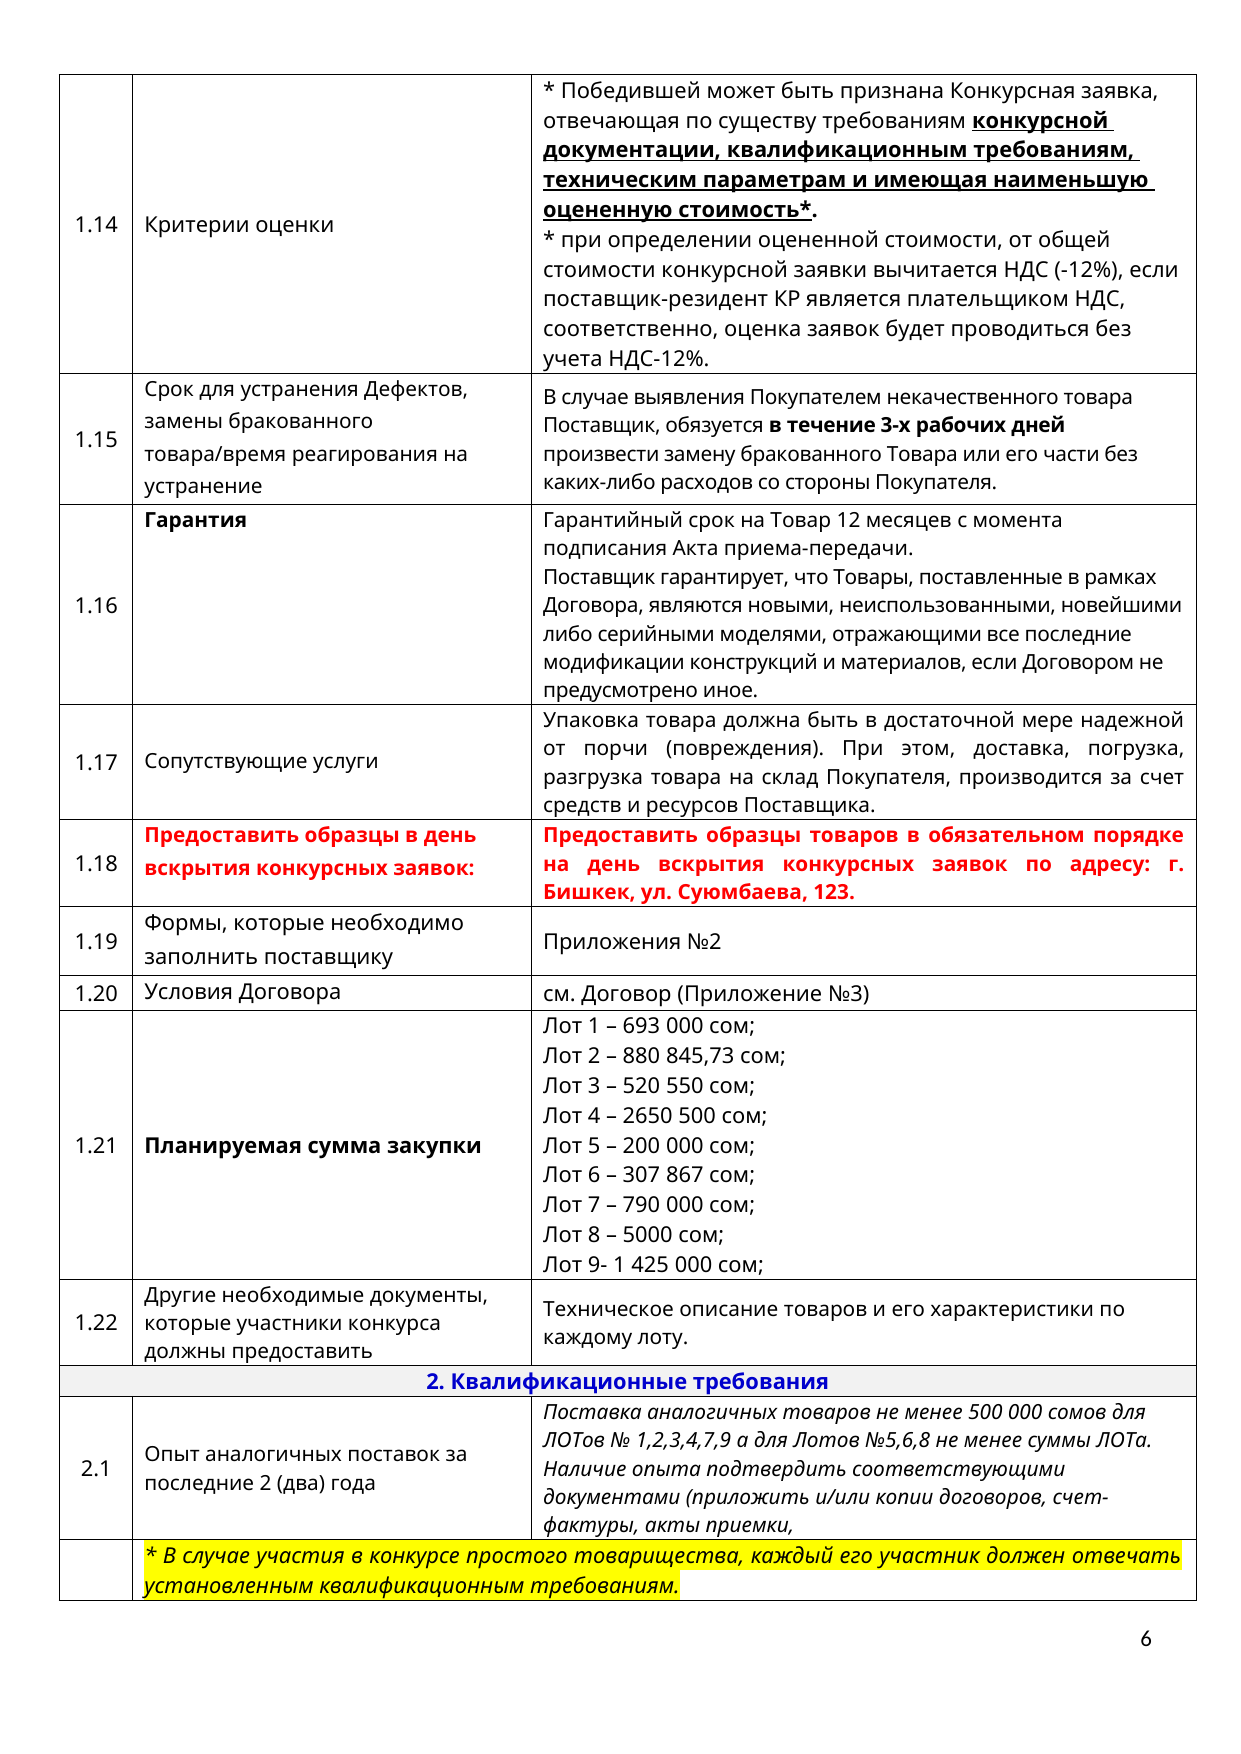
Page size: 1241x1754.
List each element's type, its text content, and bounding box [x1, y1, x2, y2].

table_cell [60, 1540, 132, 1600]
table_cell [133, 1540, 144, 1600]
table_cell Предоставить образцы товаров в обязательном порядке на день вскрытия конкурсных заявок по адресу: г. Бишкек, ул. Суюмбаева, 123. [532, 820, 1196, 906]
table_cell * В случае участия в конкурсе простого товарищества, каждый его участник должен отвечать установленным квалификационным требованиям. [680, 1540, 1196, 1600]
table_cell Техническое описание товаров и его характеристики по каждому лоту. [532, 1280, 1196, 1365]
table_cell Гарантийный срок на Товар 12 месяцев с момента подписания Акта приема-передачи. Поставщик гарантирует, что Товары, поставленные в рамках Договора, являются новыми, неиспользованными, новейшими либо серийными моделями, отражающими все последние модификации конструкций и материалов, если Договором не предусмотрено иное. [532, 505, 1196, 704]
table_cell Критерии оценки [133, 75, 531, 373]
table_cell Предоставить образцы в день вскрытия конкурсных заявок: [133, 820, 531, 906]
table_cell Поставка аналогичных товаров не менее 500 000 сомов для ЛОТов № 1,2,3,4,7,9 а для Лотов №5,6,8 не менее суммы ЛОТа. Наличие опыта подтвердить соответствующими документами (приложить и/или копии договоров, счет-фактуры, акты приемки, [532, 1397, 1196, 1539]
table_cell 1.15 [60, 374, 132, 504]
table_cell 1.18 [60, 820, 132, 906]
table_cell Срок для устранения Дефектов, замены бракованного товара/время реагирования на устранение [133, 374, 531, 504]
table_cell 2.1 [60, 1397, 132, 1539]
table_cell 1.20 [60, 976, 132, 1009]
table_cell Опыт аналогичных поставок за последние 2 (два) года [133, 1397, 531, 1539]
table_cell Гарантия [133, 505, 531, 704]
table_cell Приложения №2 [532, 907, 1196, 975]
table_cell 2. Квалификационные требования [60, 1366, 1196, 1396]
table_cell 1.17 [60, 705, 132, 819]
table_cell 1.22 [60, 1280, 132, 1365]
table_cell 1.14 [60, 75, 132, 373]
table_cell В случае выявления Покупателем некачественного товара Поставщик, обязуется в течение 3-х рабочих дней произвести замену бракованного Товара или его части без каких-либо расходов со стороны Покупателя. [532, 374, 1196, 504]
table_cell Лот 1 – 693 000 сом; Лот 2 – 880 845,73 сом; Лот 3 – 520 550 сом; Лот 4 – 2650 500 сом; Лот 5 – 200 000 сом; Лот 6 – 307 867 сом; Лот 7 – 790 000 сом; Лот 8 – 5000 сом; Лот 9- 1 425 000 сом; [532, 1011, 1196, 1279]
table_cell Условия Договора [133, 976, 531, 1009]
table_cell см. Договор (Приложение №3) [532, 976, 1196, 1009]
table_cell Упаковка товара должна быть в достаточной мере надежной от порчи (повреждения). При этом, доставка, погрузка, разгрузка товара на склад Покупателя, производится за счет средств и ресурсов Поставщика. [532, 705, 1196, 819]
table_cell 1.21 [60, 1011, 132, 1279]
table_cell 1.19 [60, 907, 132, 975]
table_cell Сопутствующие услуги [133, 705, 531, 819]
table_cell Другие необходимые документы, которые участники конкурса должны предоставить [133, 1280, 531, 1365]
table_cell 1.16 [60, 505, 132, 704]
table_cell Формы, которые необходимо заполнить поставщику [133, 907, 531, 975]
table_cell Планируемая сумма закупки [133, 1011, 531, 1279]
table_cell * Победившей может быть признана Конкурсная заявка, отвечающая по существу требованиям конкурсной документации, квалификационным требованиям, техническим параметрам и имеющая наименьшую оцененную стоимость*. * при определении оцененной стоимости, от общей стоимости конкурсной заявки вычитается НДС (-12%), если поставщик-резидент КР является плательщиком НДС, соответственно, оценка заявок будет проводиться без учета НДС-12%. [532, 75, 1196, 373]
